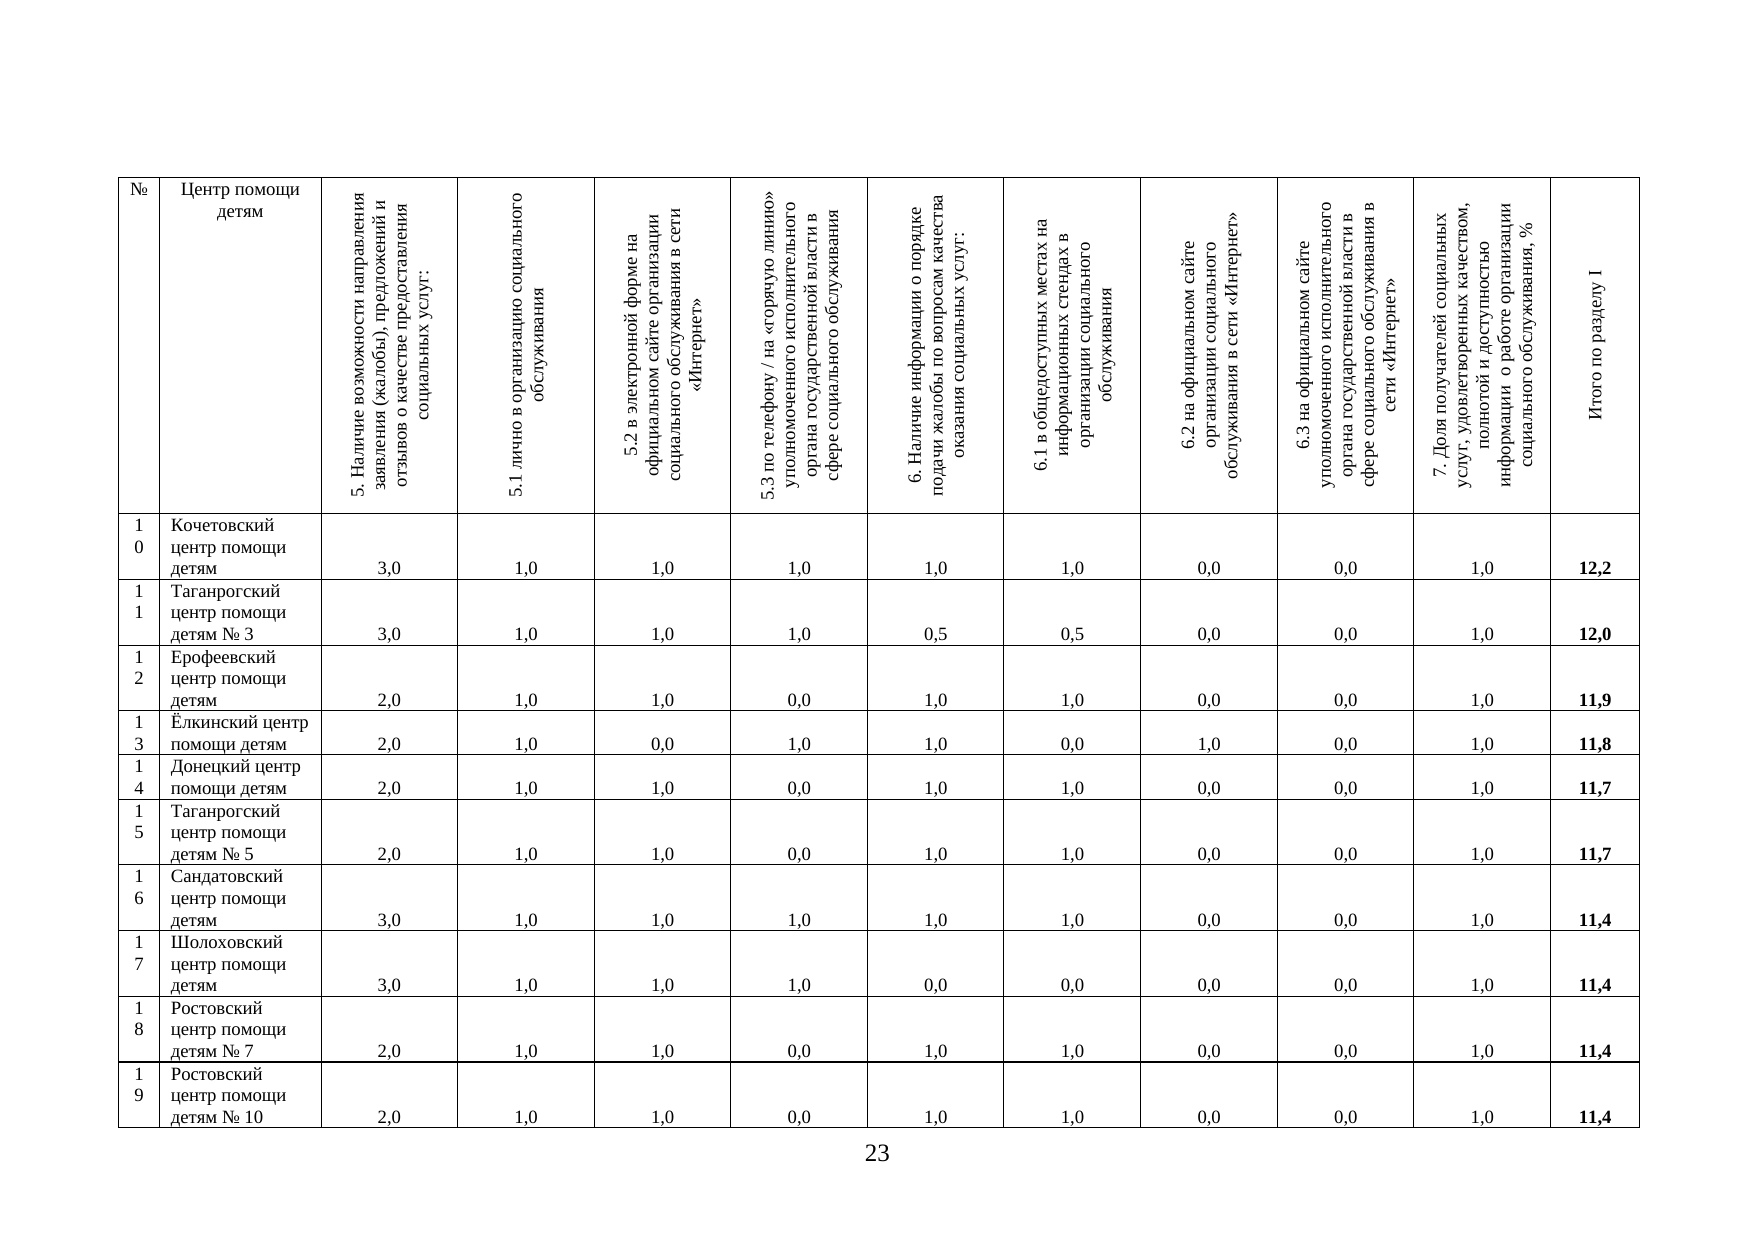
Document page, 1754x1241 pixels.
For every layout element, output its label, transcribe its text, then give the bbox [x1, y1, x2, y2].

table_cell 1,0 [868, 997, 1003, 1061]
table_cell 1,0 [595, 1063, 730, 1127]
table_cell 0,0 [1141, 580, 1277, 644]
table_cell 0,0 [1004, 711, 1140, 754]
table_cell 1,0 [1414, 755, 1550, 798]
table_cell 2,0 [322, 755, 457, 798]
table_cell 1,0 [1414, 865, 1550, 930]
table_cell 1,0 [595, 931, 730, 996]
table_cell 12,2 [1551, 514, 1639, 579]
table_cell 1,0 [595, 997, 730, 1061]
table_cell 15 [119, 800, 159, 864]
table_cell 0,0 [595, 711, 730, 754]
table_cell 1,0 [595, 755, 730, 798]
table_cell 11,4 [1551, 997, 1639, 1061]
table_cell 11,8 [1551, 711, 1639, 754]
table_cell 12 [119, 646, 159, 710]
table_cell 10 [119, 514, 159, 579]
table_cell 1,0 [458, 865, 594, 930]
table_cell 2,0 [322, 800, 457, 864]
table_cell 0,0 [1278, 755, 1413, 798]
table_cell 1,0 [731, 580, 867, 644]
table_cell 1,0 [1004, 646, 1140, 710]
table_cell 0,0 [868, 931, 1003, 996]
table_cell 1,0 [1004, 514, 1140, 579]
table_cell 0,0 [1141, 755, 1277, 798]
table_cell 1,0 [1414, 997, 1550, 1061]
table_cell Шолоховский центр помощи детям [160, 931, 321, 996]
table_header 6. Наличие информации о порядке подачи жалобы по вопросам качества оказания социальных услуг: [868, 178, 1003, 513]
table_cell 0,0 [731, 997, 867, 1061]
table_header № [119, 178, 159, 513]
table_cell 0,0 [1004, 931, 1140, 996]
table_cell 1,0 [595, 800, 730, 864]
table_cell 1,0 [868, 800, 1003, 864]
table_cell 0,0 [1141, 1063, 1277, 1127]
table_cell Таганрогский центр помощи детям № 5 [160, 800, 321, 864]
table_cell 2,0 [322, 711, 457, 754]
table_cell 1,0 [868, 755, 1003, 798]
table_header 5.2 в электронной форме на официальном сайте организации социального обслуживания в сети «Интернет» [595, 178, 730, 513]
table_cell 11,4 [1551, 865, 1639, 930]
table_header Итого по разделу I [1551, 178, 1639, 513]
table_cell 0,0 [1141, 931, 1277, 996]
table_cell 0,0 [1278, 800, 1413, 864]
table_header 7. Доля получателей социальных услуг, удовлетворенных качеством, полнотой и доступностью информации о работе организации социального обслуживания, % [1414, 178, 1550, 513]
table_cell 11,9 [1551, 646, 1639, 710]
table_cell 2,0 [322, 1063, 457, 1127]
table_cell 0,0 [1278, 646, 1413, 710]
table_cell 11,7 [1551, 800, 1639, 864]
table_cell 1,0 [1141, 711, 1277, 754]
table_cell 1,0 [458, 931, 594, 996]
table_cell 1,0 [1414, 931, 1550, 996]
table_cell 1,0 [458, 711, 594, 754]
table_header 6.1 в общедоступных местах на информационных стендах в организации социального обслуживания [1004, 178, 1140, 513]
table_cell 1,0 [1414, 580, 1550, 644]
table_cell 1,0 [458, 646, 594, 710]
table_cell 0,5 [1004, 580, 1140, 644]
table_cell 0,0 [731, 755, 867, 798]
table_cell 18 [119, 997, 159, 1061]
table_cell 0,0 [1141, 646, 1277, 710]
table_cell 1,0 [595, 646, 730, 710]
table_cell Ёлкинский центр помощи детям [160, 711, 321, 754]
table_cell 0,0 [1278, 514, 1413, 579]
table_cell 12,0 [1551, 580, 1639, 644]
table_cell 13 [119, 711, 159, 754]
table_cell Донецкий центр помощи детям [160, 755, 321, 798]
table_cell 1,0 [1004, 800, 1140, 864]
table_cell 2,0 [322, 646, 457, 710]
table_cell 1,0 [595, 580, 730, 644]
table_cell 0,5 [868, 580, 1003, 644]
table_cell 1,0 [1004, 865, 1140, 930]
table_cell 0,0 [1278, 931, 1413, 996]
table_cell 3,0 [322, 865, 457, 930]
table_cell 0,0 [1278, 997, 1413, 1061]
table_cell 0,0 [1141, 865, 1277, 930]
table_cell 0,0 [731, 1063, 867, 1127]
table_cell 17 [119, 931, 159, 996]
table_cell 1,0 [731, 865, 867, 930]
table_cell 1,0 [458, 1063, 594, 1127]
table_header 6.2 на официальном сайте организации социального обслуживания в сети «Интернет» [1141, 178, 1277, 513]
table_cell Кочетовский центр помощи детям [160, 514, 321, 579]
table_cell 1,0 [458, 755, 594, 798]
table_cell Ростовский центр помощи детям № 10 [160, 1063, 321, 1127]
table_cell 0,0 [1278, 1063, 1413, 1127]
table_header 5.1 лично в организацию социального обслуживания [458, 178, 594, 513]
table_cell Таганрогский центр помощи детям № 3 [160, 580, 321, 644]
table_cell 1,0 [1414, 1063, 1550, 1127]
table_cell 1,0 [868, 646, 1003, 710]
table_cell 1,0 [458, 514, 594, 579]
table_cell 1,0 [868, 514, 1003, 579]
table_cell 1,0 [1414, 646, 1550, 710]
table_cell 1,0 [868, 711, 1003, 754]
table_header 5. Наличие возможности направления заявления (жалобы), предложений и отзывов о качестве предоставления социальных услуг: [322, 178, 457, 513]
table_cell 1,0 [868, 1063, 1003, 1127]
table_cell 14 [119, 755, 159, 798]
table_cell 11,4 [1551, 931, 1639, 996]
table_cell 11,4 [1551, 1063, 1639, 1127]
table_cell 2,0 [322, 997, 457, 1061]
table_cell 1,0 [868, 865, 1003, 930]
table_cell 1,0 [458, 580, 594, 644]
table_cell 1,0 [1004, 755, 1140, 798]
table_cell 1,0 [1414, 800, 1550, 864]
table_cell Ростовский центр помощи детям № 7 [160, 997, 321, 1061]
table_cell 1,0 [458, 997, 594, 1061]
table_cell 0,0 [1141, 514, 1277, 579]
table_cell 1,0 [595, 514, 730, 579]
table_cell Ерофеевский центр помощи детям [160, 646, 321, 710]
table_cell 11 [119, 580, 159, 644]
table_cell 0,0 [731, 800, 867, 864]
table_cell 19 [119, 1063, 159, 1127]
table_cell 1,0 [731, 711, 867, 754]
table_cell 1,0 [731, 514, 867, 579]
table_cell 11,7 [1551, 755, 1639, 798]
table_header 5.3 по телефону / на «горячую линию» уполномоченного исполнительного органа государственной власти в сфере социального обслуживания [731, 178, 867, 513]
table_cell 1,0 [1414, 514, 1550, 579]
table_cell 0,0 [1141, 997, 1277, 1061]
table_cell 1,0 [1004, 1063, 1140, 1127]
table_cell 3,0 [322, 514, 457, 579]
table_cell 0,0 [1278, 865, 1413, 930]
table_cell 1,0 [731, 931, 867, 996]
table_cell 3,0 [322, 580, 457, 644]
table_cell Сандатовский центр помощи детям [160, 865, 321, 930]
table_cell 1,0 [595, 865, 730, 930]
table_cell 3,0 [322, 931, 457, 996]
table_cell 0,0 [1278, 580, 1413, 644]
table_cell 1,0 [1414, 711, 1550, 754]
table_cell 16 [119, 865, 159, 930]
table_cell 1,0 [1004, 997, 1140, 1061]
table_header 6.3 на официальном сайте уполномоченного исполнительного органа государственной власти в сфере социального обслуживания в сети «Интернет» [1278, 178, 1413, 513]
table_cell 1,0 [458, 800, 594, 864]
table_cell 0,0 [731, 646, 867, 710]
table_cell 0,0 [1278, 711, 1413, 754]
table_header Центр помощи детям [160, 178, 321, 513]
table_cell 0,0 [1141, 800, 1277, 864]
